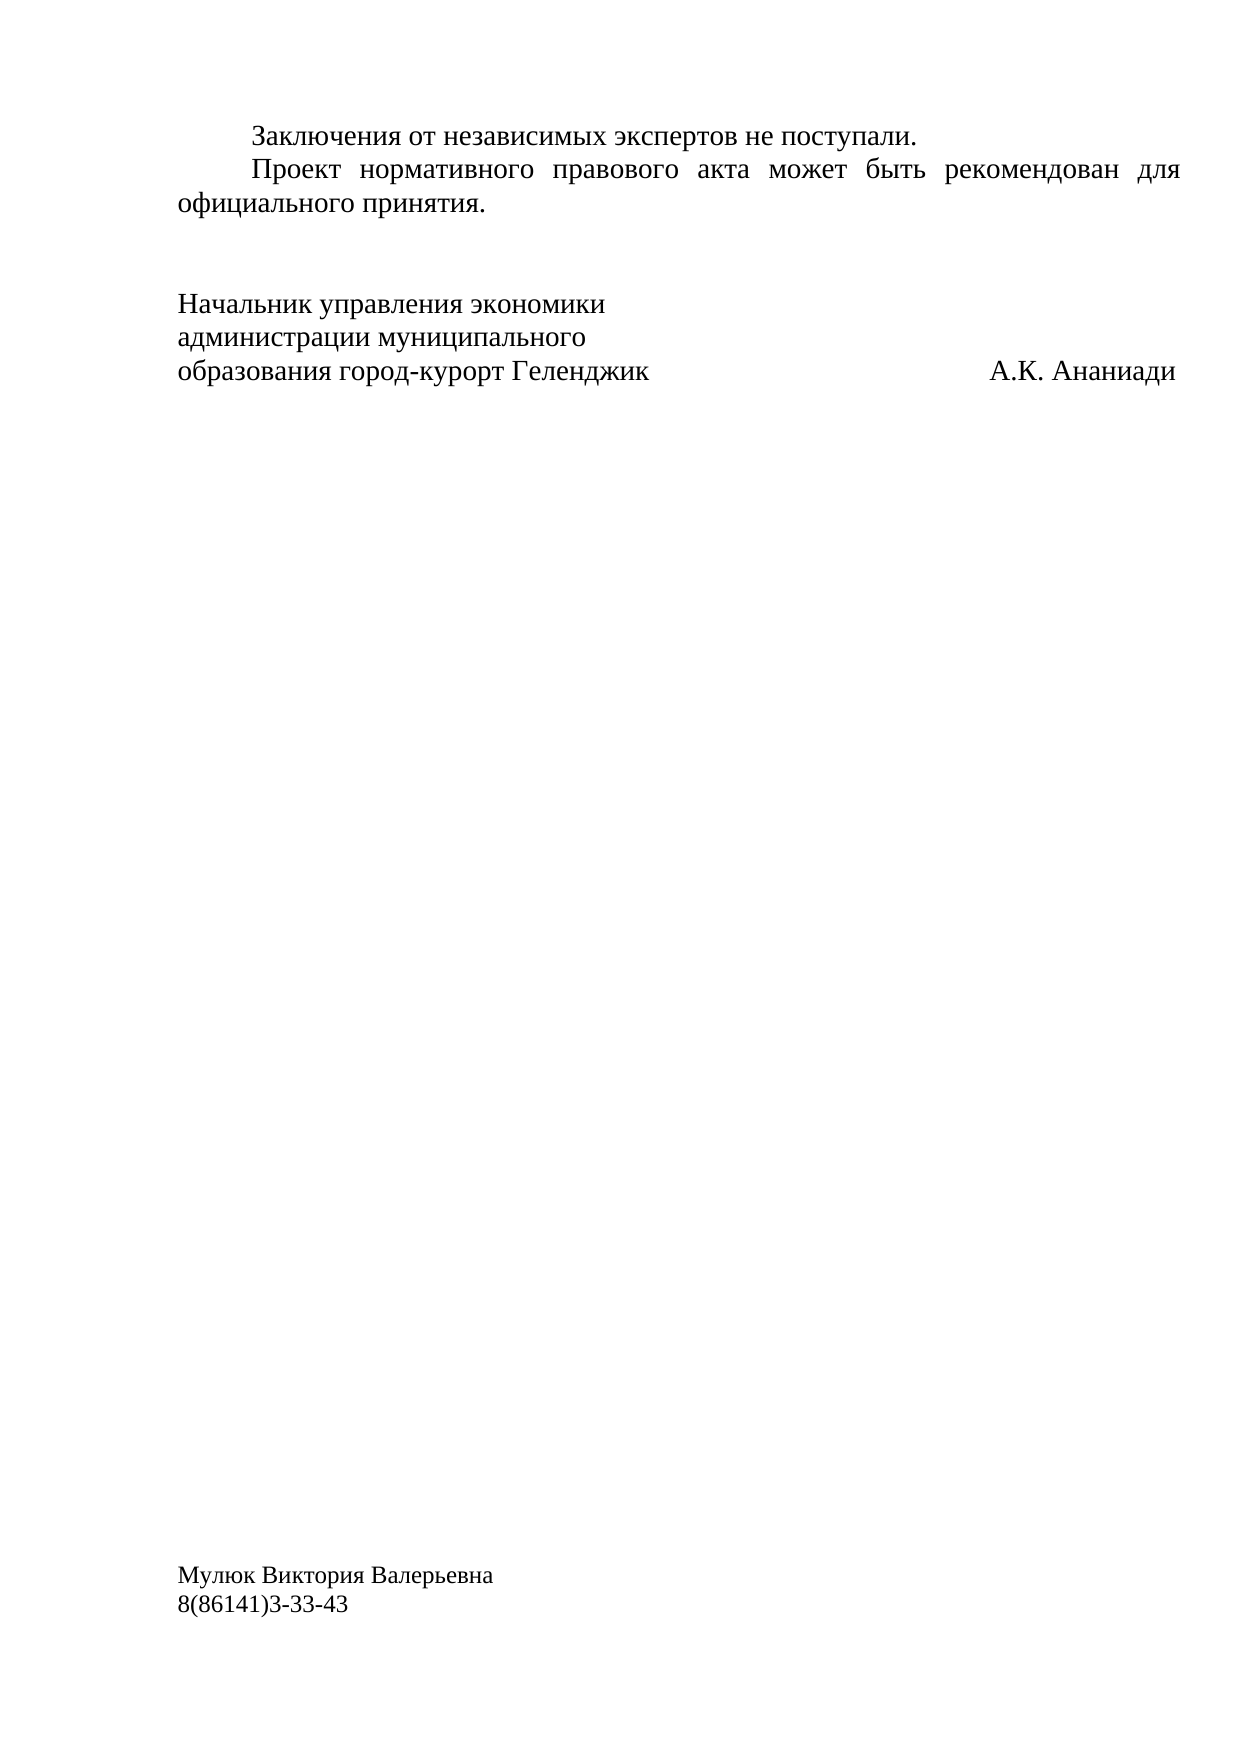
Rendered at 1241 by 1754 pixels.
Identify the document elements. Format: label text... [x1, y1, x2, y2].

text Начальник управления экономики [177, 286, 1181, 319]
text администрации муниципального образования город-курорт Геленджик А.К. Ананиади [177, 319, 1181, 386]
text 8(86141)3-33-43 [177, 1589, 1181, 1618]
text Мулюк Виктория Валерьевна [177, 1560, 1181, 1589]
text Проект нормативного правового акта может быть рекомендован для официального принятия. [177, 152, 1181, 219]
text Заключения от независимых экспертов не поступали. [177, 118, 1181, 152]
